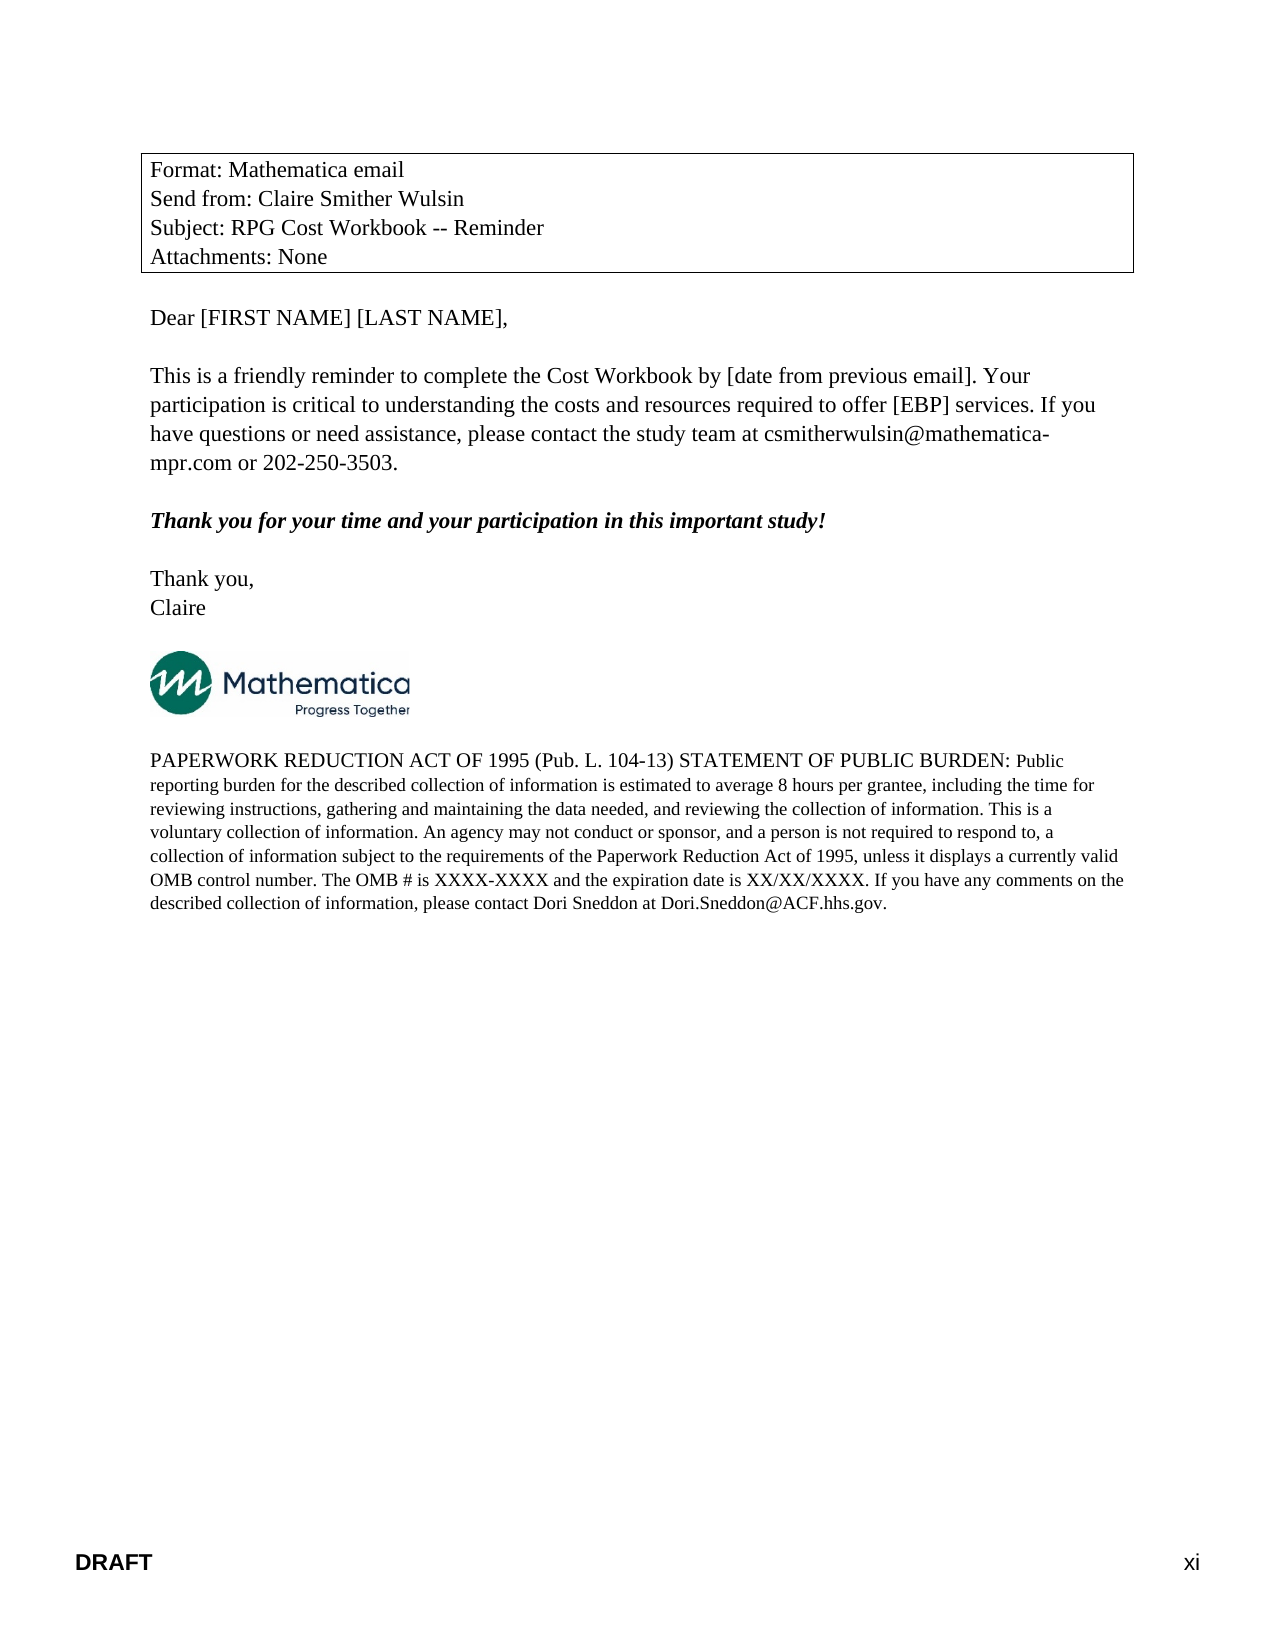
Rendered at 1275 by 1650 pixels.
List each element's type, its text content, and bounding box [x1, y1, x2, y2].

picture [150, 651, 410, 717]
text Subject: RPG Cost Workbook -- Reminder [142, 211, 1133, 240]
text Thank you, [150, 565, 1125, 591]
text Dear [FIRST NAME] [LAST NAME], [150, 304, 1125, 331]
text Send from: Claire Smither Wulsin [142, 182, 1133, 211]
text Claire [150, 594, 1125, 620]
text PAPERWORK REDUCTION ACT OF 1995 (Pub. L. 104-13) STATEMENT OF PUBLIC BURDEN: Public reporting burden for the described collection of information is estimated to average 8 hours per grantee, including the time for reviewing instructions, gathering and maintaining the data needed, and reviewing the collection of information. This is a voluntary collection of information. An agency may not conduct or sponsor, and a person is not required to respond to, a collection of information subject to the requirements of the Paperwork Reduction Act of 1995, unless it displays a currently valid OMB control number. The OMB # is XXXX-XXXX and the expiration date is XX/XX/XXXX. If you have any comments on the described collection of information, please contact Dori Sneddon at Dori.Sneddon@ACF.hhs.gov. [150, 748, 1125, 914]
text Thank you for your time and your participation in this important study! [150, 507, 1125, 533]
text This is a friendly reminder to complete the Cost Workbook by [date from previous email]. Your participation is critical to understanding the costs and resources required to offer [EBP] services. If you have questions or need assistance, please contact the study team at csmitherwulsin@mathematica-mpr.com or 202-250-3503. [150, 362, 1125, 475]
text Format: Mathematica email [142, 154, 1133, 182]
text Attachments: None [142, 240, 1133, 272]
